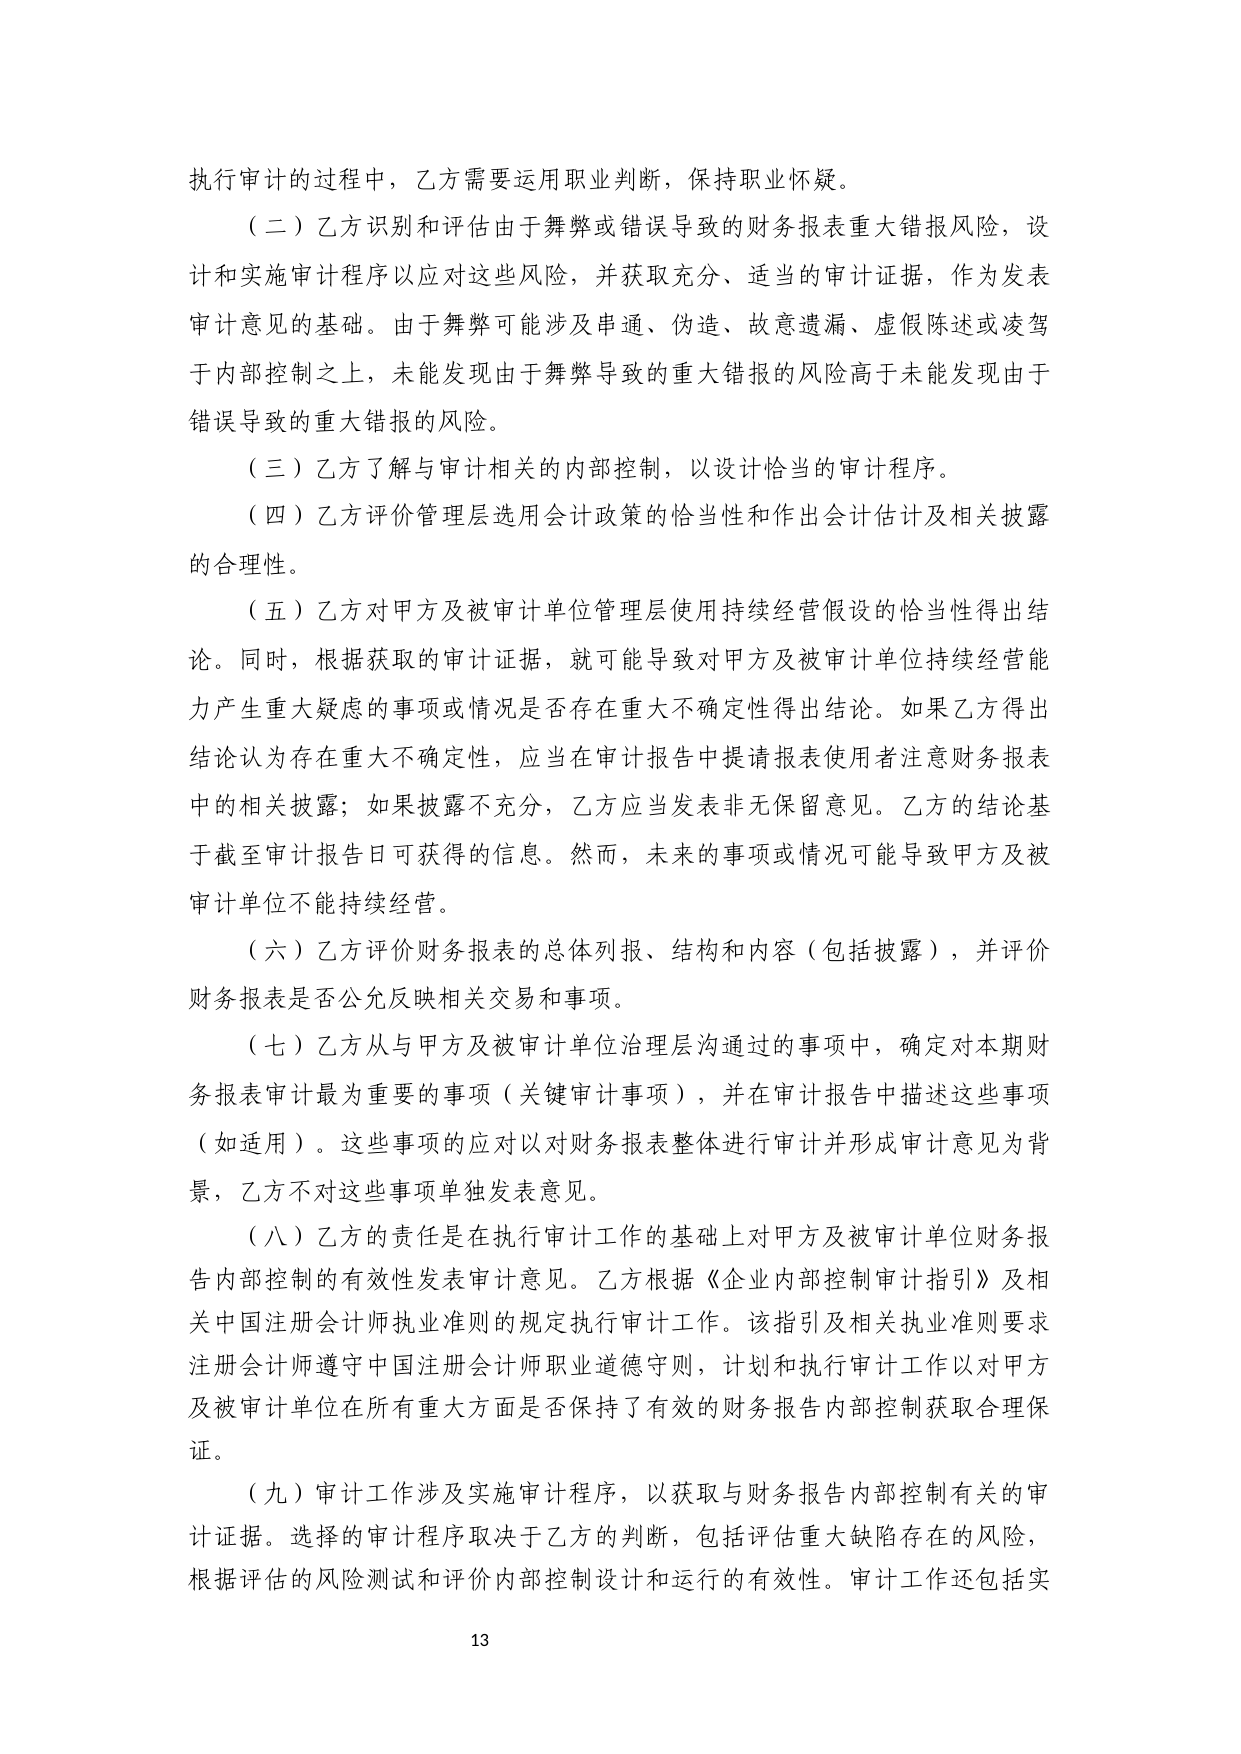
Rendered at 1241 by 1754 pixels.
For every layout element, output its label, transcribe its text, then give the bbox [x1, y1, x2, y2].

text （七）乙方从与甲方及被审计单位治理层沟通过的事项中，确定对本期财务报表审计最为重要的事项（关键审计事项），并在审计报告中描述这些事项（如适用）。这些事项的应对以对财务报表整体进行审计并形成审计意见为背景，乙方不对这些事项单独发表意见。 [187, 1028, 1053, 1206]
text （四）乙方评价管理层选用会计政策的恰当性和作出会计估计及相关披露的合理性。 [187, 497, 1053, 578]
text （三）乙方了解与审计相关的内部控制，以设计恰当的审计程序。 [187, 451, 1053, 483]
text （二）乙方识别和评估由于舞弊或错误导致的财务报表重大错报风险，设计和实施审计程序以应对这些风险，并获取充分、适当的审计证据，作为发表审计意见的基础。由于舞弊可能涉及串通、伪造、故意遗漏、虚假陈述或凌驾于内部控制之上，未能发现由于舞弊导致的重大错报的风险高于未能发现由于错误导致的重大错报的风险。 [187, 209, 1053, 436]
text （八）乙方的责任是在执行审计工作的基础上对甲方及被审计单位财务报告内部控制的有效性发表审计意见。乙方根据《企业内部控制审计指引》及相关中国注册会计师执业准则的规定执行审计工作。该指引及相关执业准则要求注册会计师遵守中国注册会计师职业道德守则，计划和执行审计工作以对甲方及被审计单位在所有重大方面是否保持了有效的财务报告内部控制获取合理保证。 [187, 1221, 1053, 1463]
text （五）乙方对甲方及被审计单位管理层使用持续经营假设的恰当性得出结论。同时，根据获取的审计证据，就可能导致对甲方及被审计单位持续经营能力产生重大疑虑的事项或情况是否存在重大不确定性得出结论。如果乙方得出结论认为存在重大不确定性，应当在审计报告中提请报表使用者注意财务报表中的相关披露；如果披露不充分，乙方应当发表非无保留意见。乙方的结论基于截至审计报告日可获得的信息。然而，未来的事项或情况可能导致甲方及被审计单位不能持续经营。 [187, 593, 1053, 918]
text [187, 162, 1053, 194]
text （六）乙方评价财务报表的总体列报、结构和内容（包括披露），并评价财务报表是否公允反映相关交易和事项。 [187, 932, 1053, 1013]
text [187, 1477, 1053, 1592]
